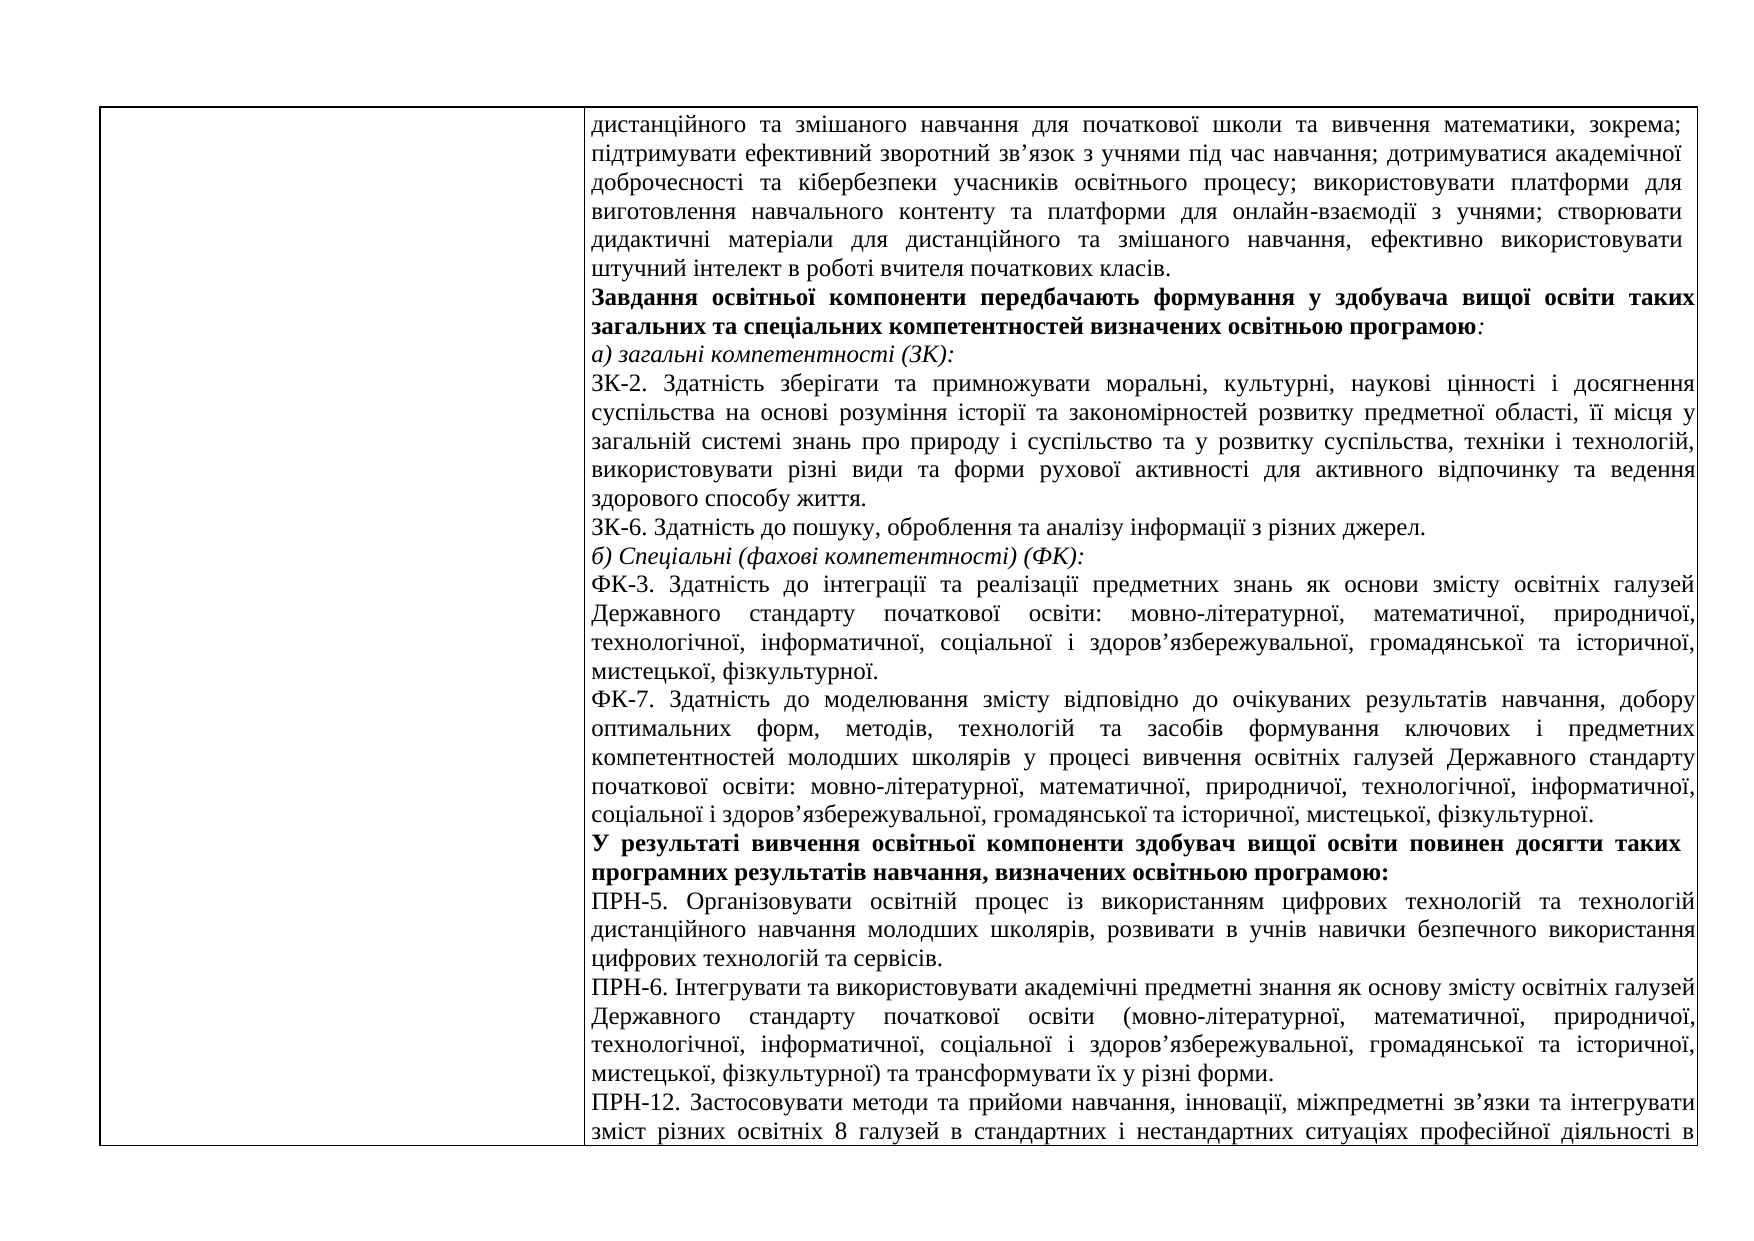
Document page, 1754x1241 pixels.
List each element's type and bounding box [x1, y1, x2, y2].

table_cell [585, 108, 1697, 1144]
table_cell [101, 108, 584, 1144]
